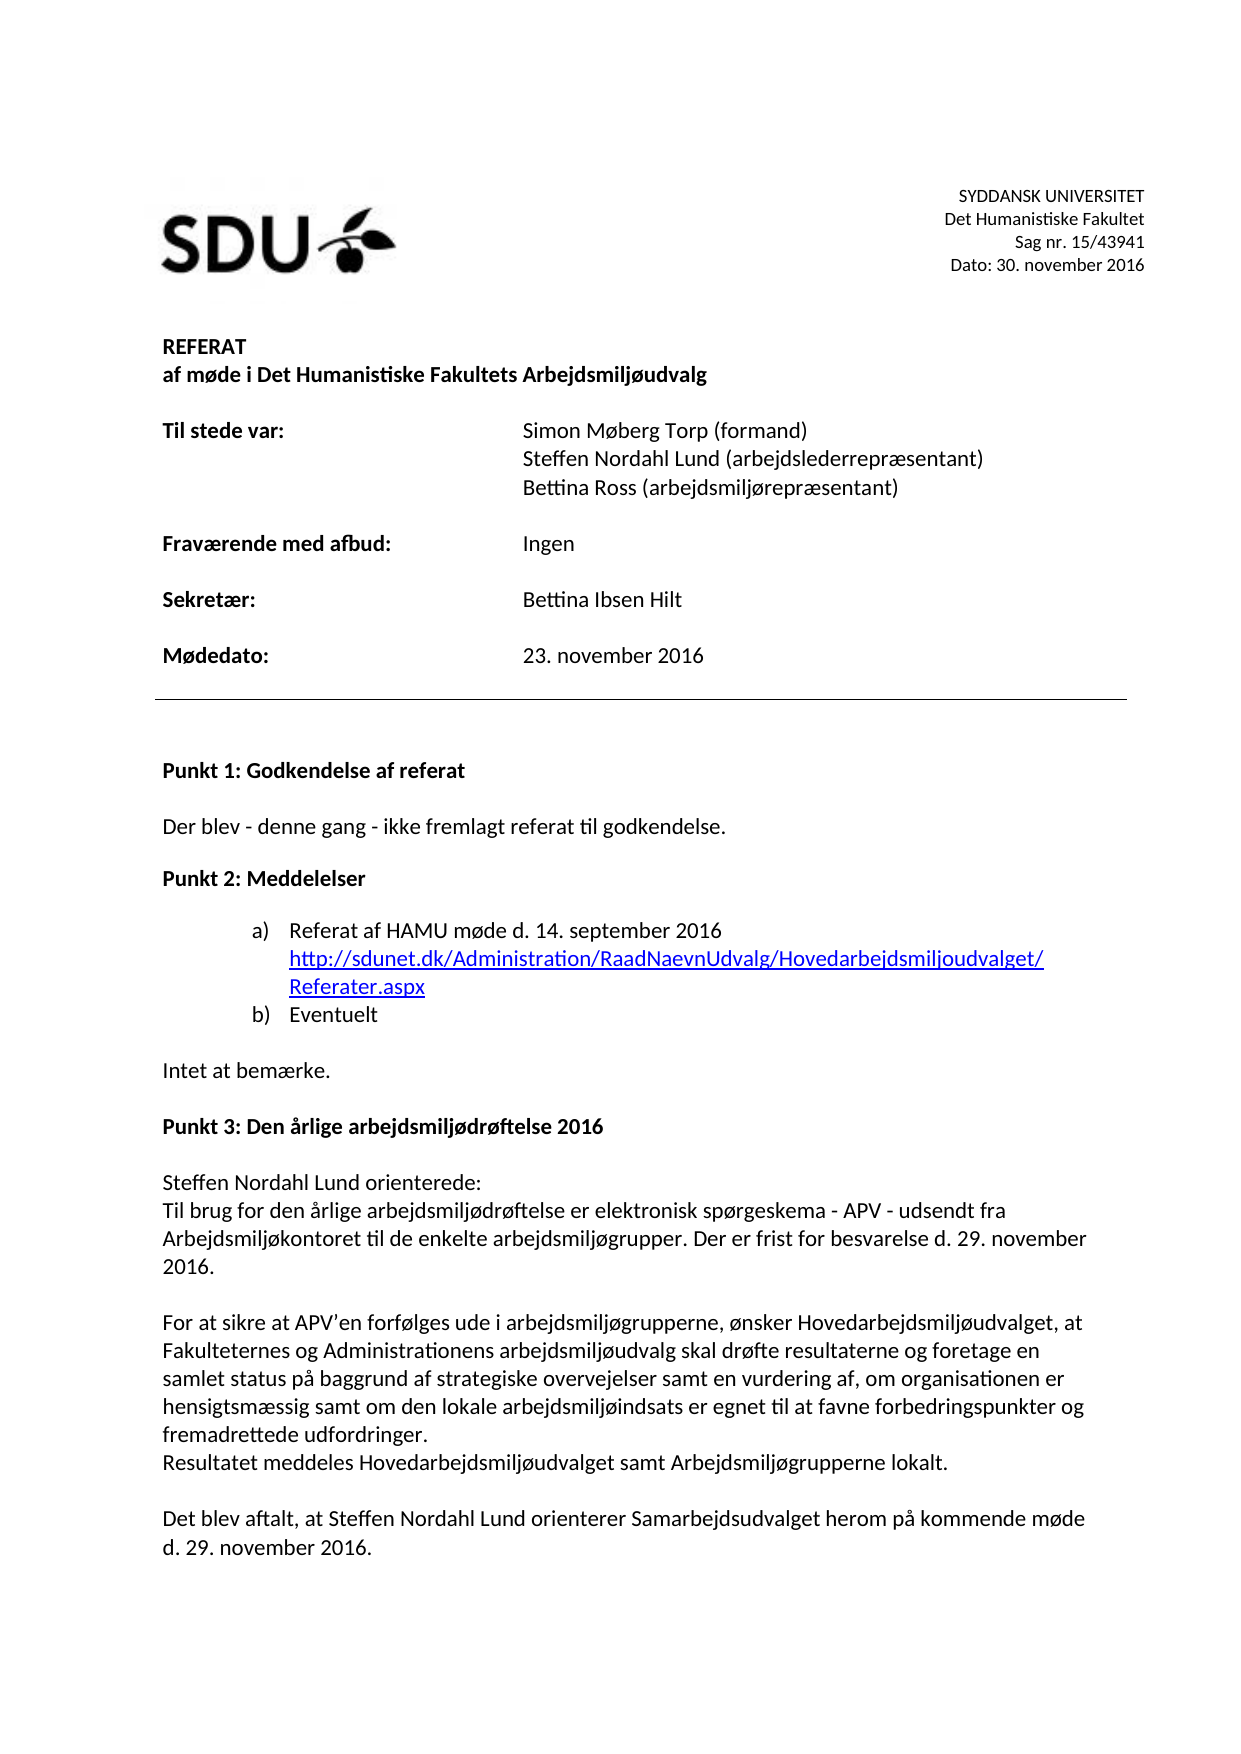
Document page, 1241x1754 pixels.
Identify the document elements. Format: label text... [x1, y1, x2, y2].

text Bettina Ross (arbejdsmiljørepræsentant) [523, 473, 1107, 501]
list Det blev aftalt, at Steffen Nordahl Lund orienterer Samarbejdsudvalget herom på kommende møde d. 29. november 2016. [162, 1504, 1107, 1561]
text Til stede var: Simon Møberg Torp (formand) [162, 417, 1107, 444]
list Eventuelt [252, 1000, 1107, 1028]
text Fraværende med afbud: Ingen [162, 501, 1107, 557]
list Intet at bemærke. [162, 1056, 1107, 1084]
text Steffen Nordahl Lund (arbejdslederrepræsentant) [523, 444, 1107, 473]
text Mødedato: 23. november 2016 [162, 641, 1107, 669]
text REFERAT [162, 332, 1107, 361]
list Steffen Nordahl Lund orienterede: [162, 1168, 1107, 1196]
list Resultatet meddeles Hovedarbejdsmiljøudvalget samt Arbejdsmiljøgrupperne lokalt. [162, 1448, 1107, 1477]
text Sekretær: Bettina Ibsen Hilt [162, 585, 1107, 613]
list Til brug for den årlige arbejdsmiljødrøftelse er elektronisk spørgeskema - APV - udsendt fra Arbejdsmiljøkontoret til de enkelte arbejdsmiljøgrupper. Der er frist for besvarelse d. 29. november 2016. [162, 1196, 1107, 1280]
list Der blev - denne gang - ikke fremlagt referat til godkendelse. [162, 812, 1107, 840]
list Punkt 2: Meddelelser [162, 864, 1107, 892]
table_header [133, 669, 1134, 728]
picture [132, 177, 426, 304]
list Referat af HAMU møde d. 14. september 2016 http://sdunet.dk/Administration/RaadNaevnUdvalg/Hovedarbejdsmiljoudvalget/Referater.aspx [252, 916, 1107, 1000]
list For at sikre at APV’en forfølges ude i arbejdsmiljøgrupperne, ønsker Hovedarbejdsmiljøudvalget, at Fakulteternes og Administrationens arbejdsmiljøudvalg skal drøfte resultaterne og foretage en samlet status på baggrund af strategiske overvejelser samt en vurdering af, om organisationen er hensigtsmæssig samt om den lokale arbejdsmiljøindsats er egnet til at favne forbedringspunkter og fremadrettede udfordringer. [162, 1308, 1107, 1448]
list Punkt 3: Den årlige arbejdsmiljødrøftelse 2016 [162, 1112, 1107, 1140]
text af møde i Det Humanistiske Fakultets Arbejdsmiljøudvalg [162, 361, 1107, 388]
list Punkt 1: Godkendelse af referat [162, 756, 1107, 784]
